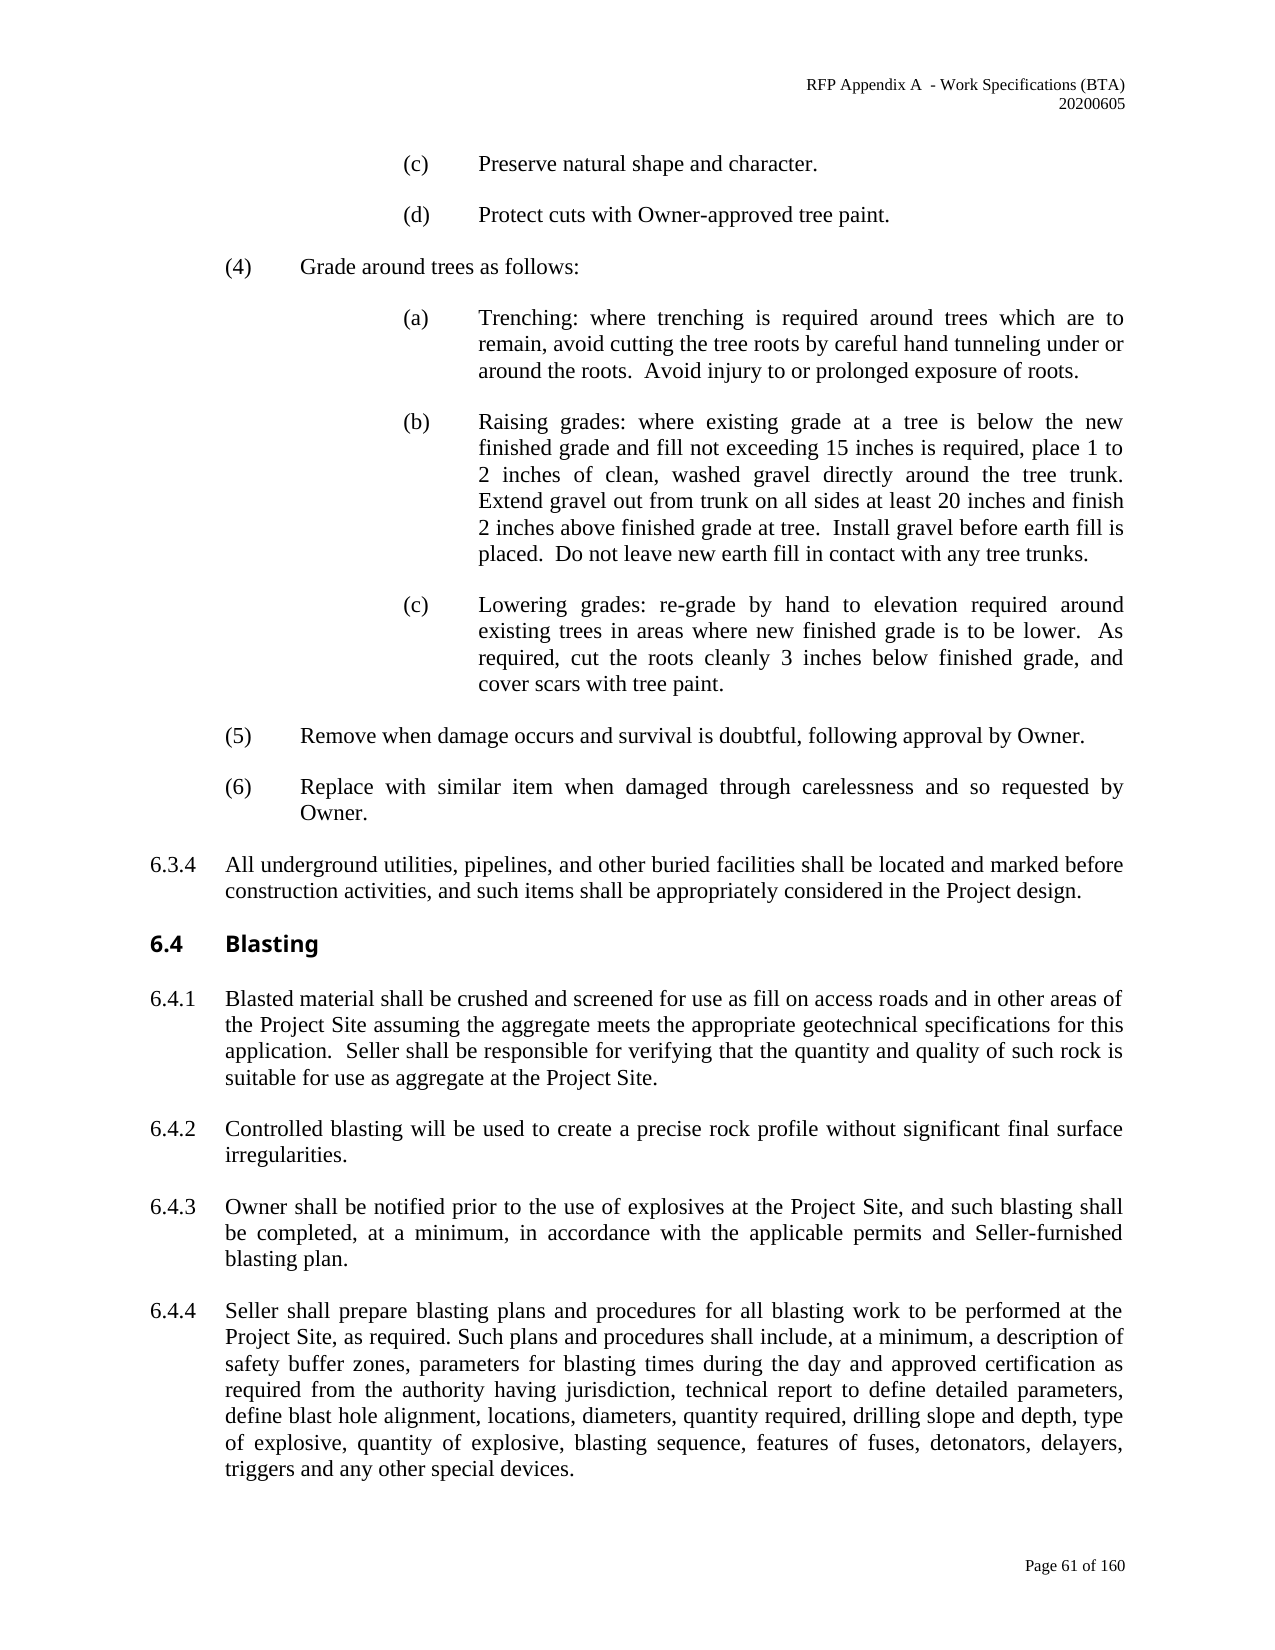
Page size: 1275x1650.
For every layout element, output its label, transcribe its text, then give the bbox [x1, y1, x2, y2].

subtitle Preserve natural shape and character. [403, 150, 1125, 176]
subtitle Blasted material shall be crushed and screened for use as fill on access roads and in other areas of the Project Site assuming the aggregate meets the appropriate geotechnical specifications for this application. Seller shall be responsible for verifying that the quantity and quality of such rock is suitable for use as aggregate at the Project Site. [150, 985, 1125, 1090]
subtitle Grade around trees as follows: [225, 253, 1125, 279]
subtitle Owner shall be notified prior to the use of explosives at the Project Site, and such blasting shall be completed, at a minimum, in accordance with the applicable permits and Seller-furnished blasting plan. [150, 1193, 1125, 1272]
subtitle Trenching: where trenching is required around trees which are to remain, avoid cutting the tree roots by careful hand tunneling under or around the roots. Avoid injury to or prolonged exposure of roots. [403, 304, 1125, 383]
subtitle Seller shall prepare blasting plans and procedures for all blasting work to be performed at the Project Site, as required. Such plans and procedures shall include, at a minimum, a description of safety buffer zones, parameters for blasting times during the day and approved certification as required from the authority having jurisdiction, technical report to define detailed parameters, define blast hole alignment, locations, diameters, quantity required, drilling slope and depth, type of explosive, quantity of explosive, blasting sequence, features of fuses, detonators, delayers, triggers and any other special devices. [150, 1297, 1125, 1481]
subtitle Remove when damage occurs and survival is doubtful, following approval by Owner. [225, 722, 1125, 748]
subtitle Raising grades: where existing grade at a tree is below the new finished grade and fill not exceeding 15 inches is required, place 1 to 2 inches of clean, washed gravel directly around the tree trunk. Extend gravel out from trunk on all sides at least 20 inches and finish 2 inches above finished grade at tree. Install gravel before earth fill is placed. Do not leave new earth fill in contact with any tree trunks. [403, 408, 1125, 566]
subtitle All underground utilities, pipelines, and other buried facilities shall be located and marked before construction activities, and such items shall be appropriately considered in the Project design. [150, 851, 1125, 903]
subtitle Protect cuts with Owner-approved tree paint. [403, 201, 1125, 228]
subtitle Controlled blasting will be used to create a precise rock profile without significant final surface irregularities. [150, 1115, 1125, 1168]
subtitle Lowering grades: re-grade by hand to elevation required around existing trees in areas where new finished grade is to be lower. As required, cut the roots cleanly 3 inches below finished grade, and cover scars with tree paint. [403, 591, 1125, 697]
subtitle Blasting [150, 928, 1125, 960]
subtitle Replace with similar item when damaged through carelessness and so requested by Owner. [225, 773, 1125, 826]
